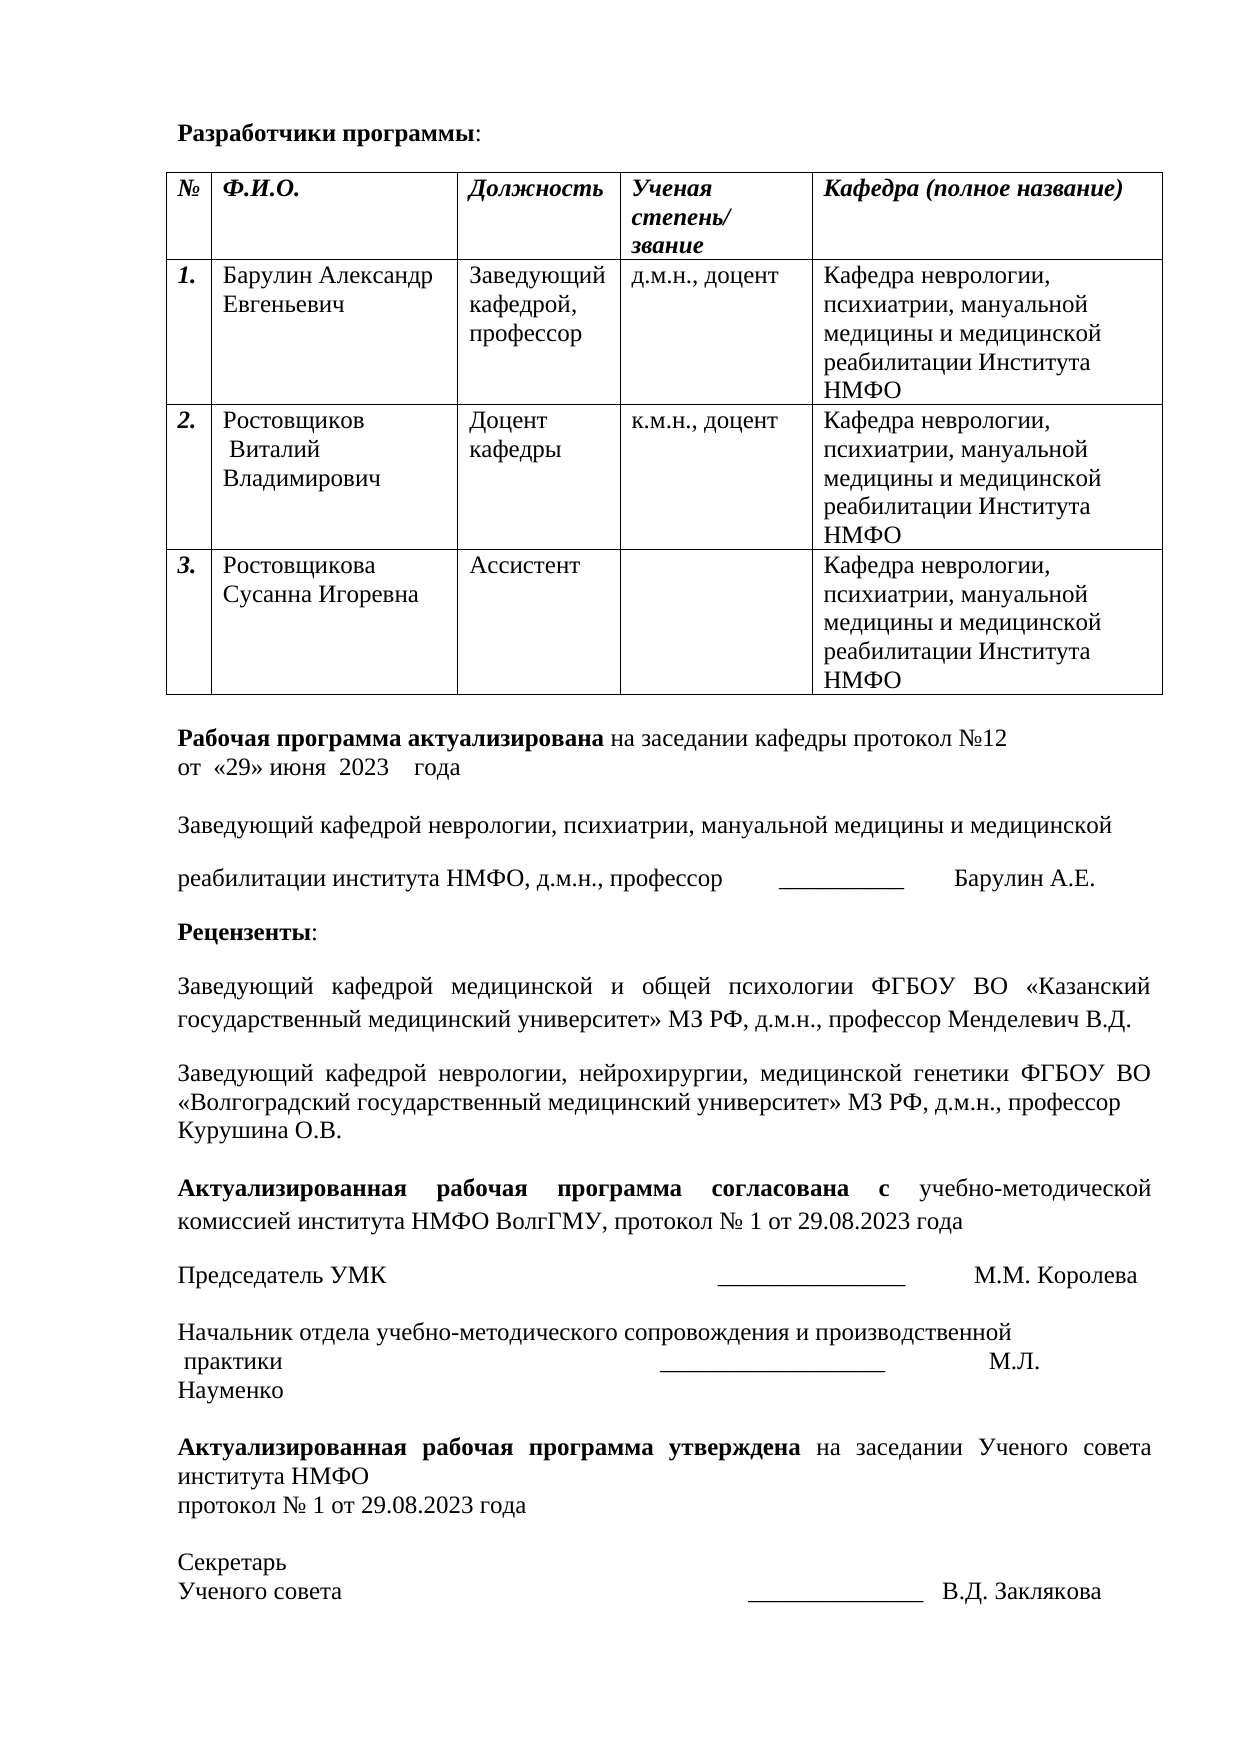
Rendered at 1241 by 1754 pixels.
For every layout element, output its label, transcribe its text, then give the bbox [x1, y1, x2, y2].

text Заведующий кафедрой неврологии, психиатрии, мануальной медицины и медицинской [177, 810, 1152, 838]
table_header Должность [458, 173, 620, 259]
text Председатель УМК _______________ М.М. Королева [177, 1260, 1152, 1289]
text протокол № 1 от 29.08.2023 года [177, 1490, 1152, 1519]
text Актуализированная рабочая программа утверждена на заседании Ученого совета института НМФО [177, 1432, 1152, 1490]
text Заведующий кафедрой медицинской и общей психологии ФГБОУ ВО «Казанский государственный медицинский университет» МЗ РФ, д.м.н., профессор Менделевич В.Д. [177, 971, 1152, 1033]
table_header № [167, 173, 211, 259]
table_cell Заведующий кафедрой, профессор [458, 260, 620, 404]
text реабилитации института НМФО, д.м.н., профессор __________ Барулин А.Е. [177, 863, 1152, 892]
text Курушина О.В. [177, 1116, 1152, 1144]
table_cell д.м.н., доцент [621, 260, 812, 404]
table_header Кафедра (полное название) [813, 173, 1162, 259]
text Начальник отдела учебно-методического сопровождения и производственной [177, 1317, 1152, 1346]
table_cell Ассистент [458, 550, 620, 694]
table_cell 3. [167, 550, 211, 694]
table_cell Доцент кафедры [458, 405, 620, 549]
text от «29» июня 2023 года [177, 752, 1152, 781]
table_cell Кафедра неврологии, психиатрии, мануальной медицины и медицинской реабилитации Института НМФО [813, 405, 1162, 549]
table_cell Ростовщиков Виталий Владимирович [212, 405, 457, 549]
table_cell Кафедра неврологии, психиатрии, мануальной медицины и медицинской реабилитации Института НМФО [813, 260, 1162, 404]
table_cell Ростовщикова Сусанна Игоревна [212, 550, 457, 694]
table_cell 1. [167, 260, 211, 404]
table_cell [621, 550, 812, 694]
text Рабочая программа актуализирована на заседании кафедры протокол №12 [177, 723, 1152, 752]
table_header Ф.И.О. [212, 173, 457, 259]
table_header Ученая степень/ звание [621, 173, 812, 259]
text Заведующий кафедрой неврологии, нейрохирургии, медицинской генетики ФГБОУ ВО «Волгоградский государственный медицинский университет» МЗ РФ, д.м.н., профессор [177, 1058, 1152, 1116]
text практики __________________ М.Л. Науменко [177, 1346, 1152, 1404]
table_cell 2. [167, 405, 211, 549]
table_cell Кафедра неврологии, психиатрии, мануальной медицины и медицинской реабилитации Института НМФО [813, 550, 1162, 694]
table_cell Барулин Александр Евгеньевич [212, 260, 457, 404]
text Секретарь [177, 1547, 1152, 1576]
text Актуализированная рабочая программа согласована с учебно-методической комиссией института НМФО ВолгГМУ, протокол № 1 от 29.08.2023 года [177, 1173, 1152, 1235]
table_cell к.м.н., доцент [621, 405, 812, 549]
text Разработчики программы: [177, 118, 1152, 147]
text Рецензенты: [177, 917, 1152, 946]
text Ученого совета ______________ В.Д. Заклякова [177, 1576, 1152, 1605]
